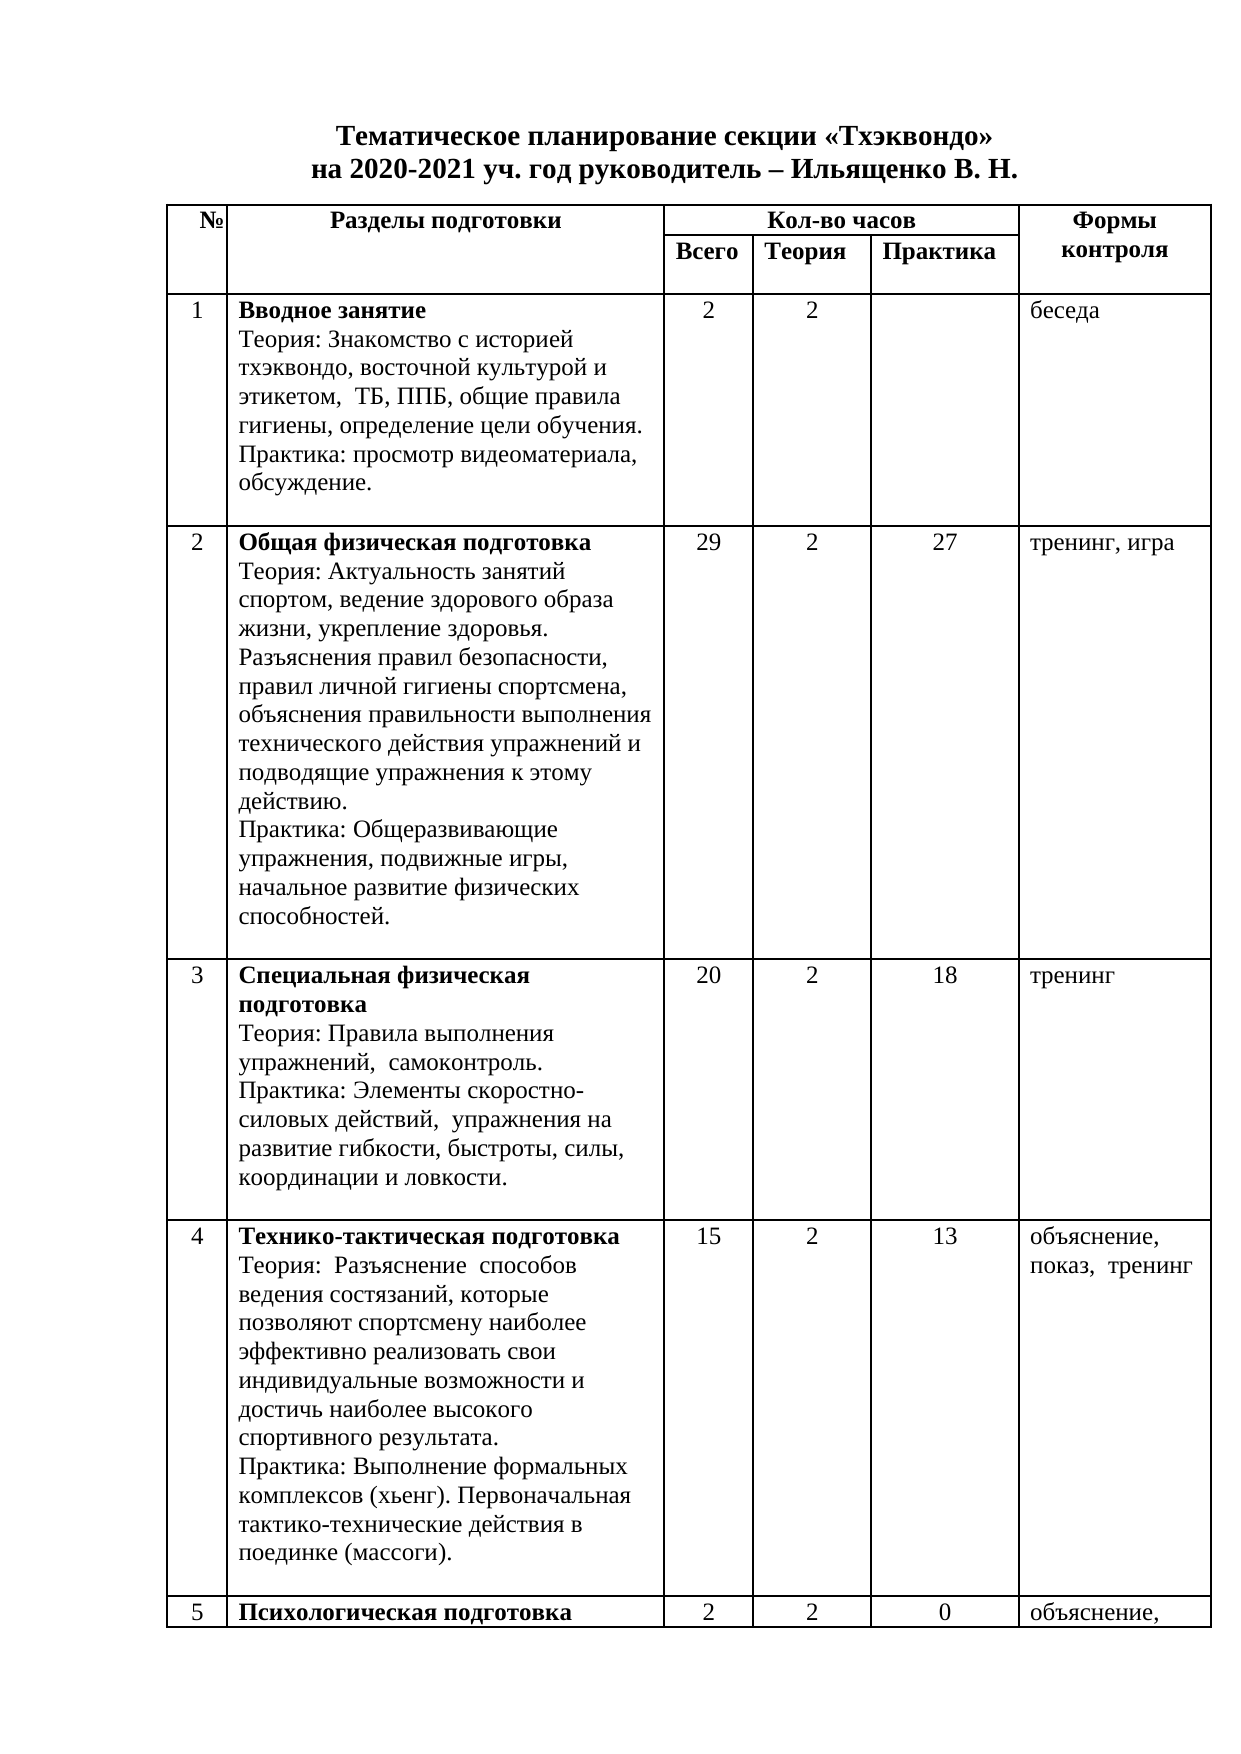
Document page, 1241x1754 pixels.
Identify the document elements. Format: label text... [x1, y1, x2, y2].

table_cell Специальная физическая подготовка Теория: Правила выполнения упражнений, самоконтроль. Практика: Элементы скоростно-силовых действий, упражнения на развитие гибкости, быстроты, силы, координации и ловкости. [228, 960, 663, 1219]
table_cell тренинг [1020, 960, 1210, 1219]
table_header Разделы подготовки [228, 206, 663, 293]
text на 2020-2021 уч. год руководитель – Ильященко В. Н. [177, 152, 1152, 185]
table_cell тренинг, игра [1020, 527, 1210, 958]
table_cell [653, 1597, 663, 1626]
table_cell 13 [872, 1221, 1018, 1595]
table_cell 27 [872, 527, 1018, 958]
table_cell 2 [168, 527, 226, 958]
table_cell Всего [665, 236, 752, 293]
table_cell 2 [665, 295, 752, 525]
table_cell 15 [665, 1221, 752, 1595]
table_cell 29 [665, 527, 752, 958]
table_cell [872, 295, 1018, 525]
table_cell 4 [168, 1221, 226, 1595]
table_cell 2 [754, 527, 870, 958]
table_cell 1 [168, 295, 226, 525]
table_header Формы контроля [1020, 206, 1210, 293]
table_cell Общая физическая подготовка Теория: Актуальность занятий спортом, ведение здорового образа жизни, укрепление здоровья. Разъяснения правил безопасности, правил личной гигиены спортсмена, объяснения правильности выполнения технического действия упражнений и подводящие упражнения к этому действию. Практика: Общеразвивающие упражнения, подвижные игры, начальное развитие физических способностей. [228, 527, 663, 958]
table_cell 2 [754, 960, 870, 1219]
table_cell 2 [754, 1221, 870, 1595]
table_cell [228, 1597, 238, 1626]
table_cell Технико-тактическая подготовка Теория: Разъяснение способов ведения состязаний, которые позволяют спортсмену наиболее эффективно реализовать свои индивидуальные возможности и достичь наиболее высокого спортивного результата. Практика: Выполнение формальных комплексов (хьенг). Первоначальная тактико-технические действия в поединке (массоги). [228, 1221, 663, 1595]
table_cell 3 [168, 960, 226, 1219]
table_cell Теория [754, 236, 870, 293]
table_cell 20 [665, 960, 752, 1219]
table_cell 2 [754, 1597, 870, 1626]
table_cell 2 [665, 1597, 752, 1626]
table_cell 2 [754, 295, 870, 525]
text Тематическое планирование секции «Тхэквондо» [177, 118, 1152, 152]
table_cell Вводное занятие Теория: Знакомство с историей тхэквондо, восточной культурой и этикетом, ТБ, ППБ, общие правила гигиены, определение цели обучения. Практика: просмотр видеоматериала, обсуждение. [228, 295, 663, 525]
table_header № [168, 206, 226, 293]
table_cell Практика [872, 236, 1018, 293]
table_cell объяснение, показ, тренинг [1020, 1221, 1210, 1595]
table_cell 0 [872, 1597, 1018, 1626]
table_cell беседа [1020, 295, 1210, 525]
table_cell 5 [168, 1597, 226, 1626]
table_header Кол-во часов [665, 206, 1018, 234]
table_cell 18 [872, 960, 1018, 1219]
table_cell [1020, 1597, 1210, 1626]
